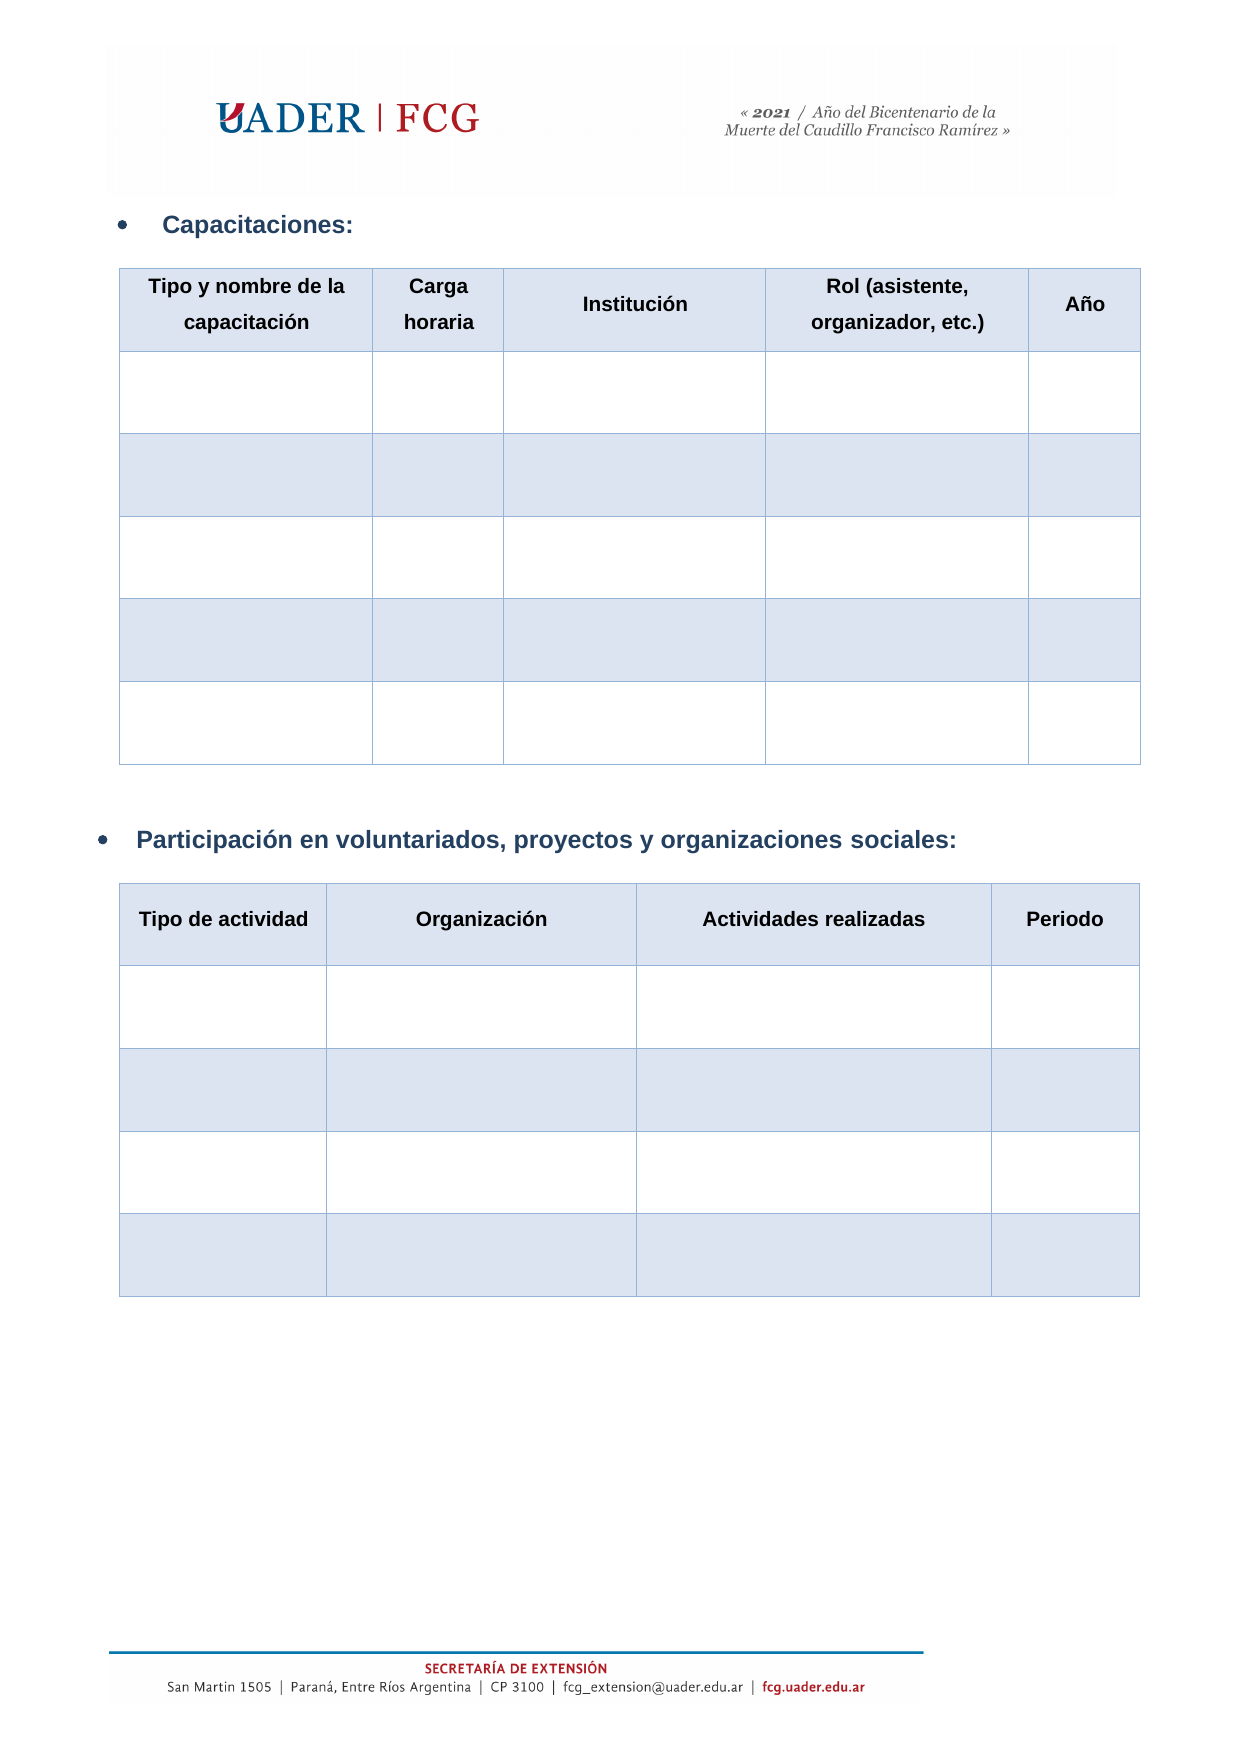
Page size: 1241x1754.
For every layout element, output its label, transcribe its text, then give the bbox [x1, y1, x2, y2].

table_cell [637, 1132, 991, 1213]
table_header Institución [504, 269, 765, 351]
table_cell [504, 599, 765, 681]
table_cell [120, 599, 372, 681]
table_cell [766, 352, 1028, 433]
table_header Actividades realizadas [637, 884, 991, 965]
table_cell [120, 1132, 326, 1213]
table_header Organización [327, 884, 636, 965]
table_cell [766, 517, 1028, 598]
table_cell [504, 682, 765, 764]
table_cell [504, 517, 765, 598]
table_cell [373, 682, 503, 764]
table_cell [992, 966, 1139, 1048]
list Participación en voluntariados, proyectos y organizaciones sociales: [98, 825, 1153, 854]
table_cell [120, 682, 372, 764]
list Capacitaciones: [118, 210, 1153, 239]
table_cell [766, 434, 1028, 516]
table_header Carga horaria [373, 269, 503, 351]
table_cell [327, 1049, 636, 1131]
table_cell [327, 966, 636, 1048]
picture [106, 44, 1119, 198]
table_cell [637, 1214, 991, 1296]
table_cell [637, 1049, 991, 1131]
table_header Rol (asistente, organizador, etc.) [766, 269, 1028, 351]
table_cell [120, 352, 372, 433]
table_cell [327, 1214, 636, 1296]
table_cell [766, 682, 1028, 764]
table_cell [766, 599, 1028, 681]
table_header Periodo [992, 884, 1139, 965]
table_header Tipo de actividad [120, 884, 326, 965]
table_header Año [1029, 269, 1140, 351]
table_cell [992, 1214, 1139, 1296]
table_cell [120, 966, 326, 1048]
table_cell [120, 1049, 326, 1131]
table_cell [504, 434, 765, 516]
table_cell [1029, 352, 1140, 433]
table_cell [1029, 434, 1140, 516]
table_cell [1029, 599, 1140, 681]
table_cell [504, 352, 765, 433]
table_cell [1029, 682, 1140, 764]
table_cell [327, 1132, 636, 1213]
table_header Tipo y nombre de la capacitación [120, 269, 372, 351]
table_cell [992, 1132, 1139, 1213]
table_cell [373, 434, 503, 516]
picture [106, 1648, 926, 1703]
table_cell [992, 1049, 1139, 1131]
table_cell [120, 434, 372, 516]
table_cell [120, 1214, 326, 1296]
table_cell [1029, 517, 1140, 598]
table_cell [637, 966, 991, 1048]
table_cell [373, 599, 503, 681]
table_cell [120, 517, 372, 598]
table_cell [373, 352, 503, 433]
table_cell [373, 517, 503, 598]
